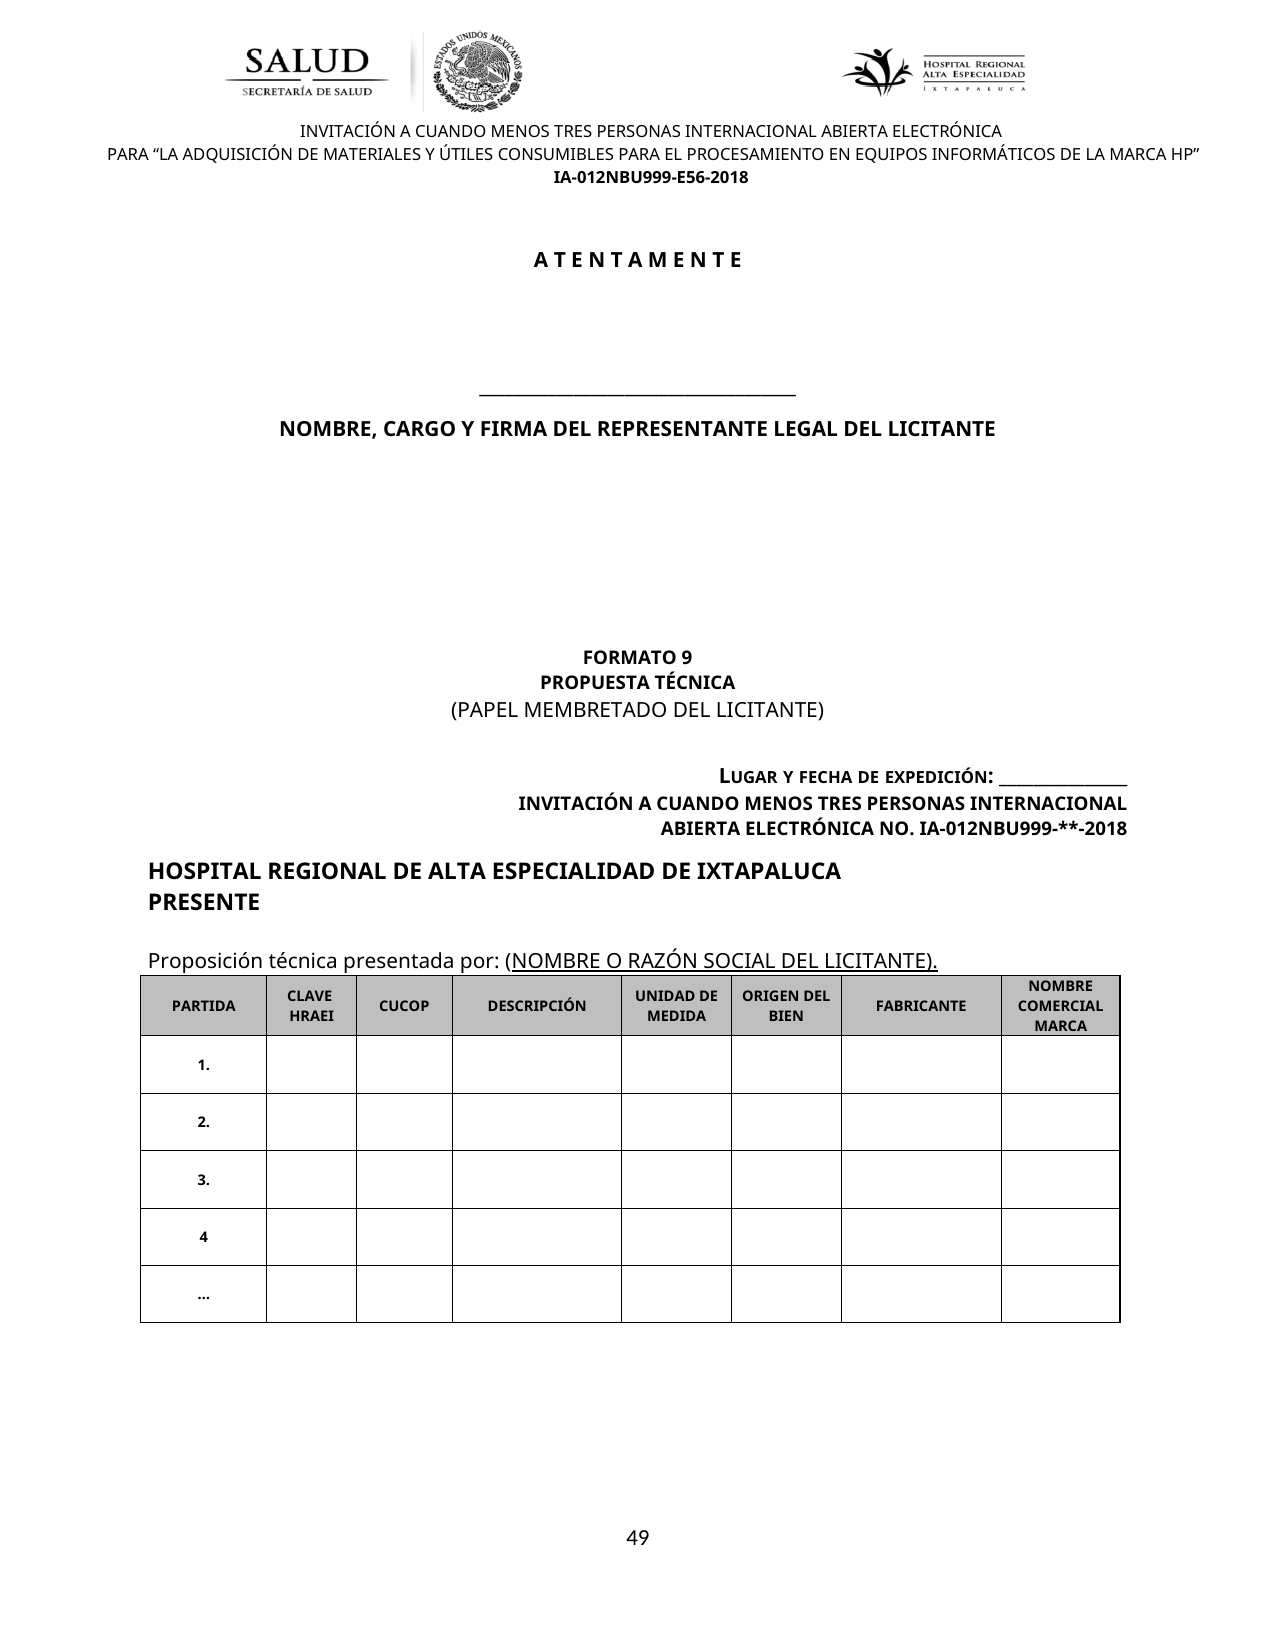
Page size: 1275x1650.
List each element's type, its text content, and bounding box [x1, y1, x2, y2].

table_cell [622, 1094, 731, 1150]
table_cell [622, 1151, 731, 1207]
text NOMBRE, CARGO Y FIRMA DEL REPRESENTANTE LEGAL DEL LICITANTE [148, 414, 1127, 443]
table_cell [732, 1266, 841, 1322]
table_cell [357, 1094, 452, 1150]
table_cell [1002, 1151, 1119, 1207]
table_cell [357, 1036, 452, 1093]
table_cell [622, 1266, 731, 1322]
table_cell [1002, 1036, 1119, 1093]
table_cell [357, 1209, 452, 1265]
table_cell [842, 1036, 1001, 1093]
table_cell [357, 1266, 452, 1322]
table_cell [267, 1036, 356, 1093]
text Proposición técnica presentada por: (NOMBRE O RAZÓN SOCIAL DEL LICITANTE). [148, 946, 1126, 974]
table_cell [732, 1209, 841, 1265]
table_cell [842, 1151, 1001, 1207]
table_cell [842, 1094, 1001, 1150]
text FORMATO 9 [148, 644, 1127, 670]
table_cell [357, 1151, 452, 1207]
table_header FABRICANTE [842, 976, 1001, 1035]
table_cell 3. [141, 1151, 266, 1207]
table_cell 4 [141, 1209, 266, 1265]
table_cell [732, 1151, 841, 1207]
table_cell [842, 1209, 1001, 1265]
table_header PARTIDA [141, 976, 266, 1035]
table_cell [732, 1036, 841, 1093]
table_header NOMBRE COMERCIAL MARCA [1002, 976, 1119, 1035]
table_cell [732, 1094, 841, 1150]
table_header UNIDAD DE MEDIDA [622, 976, 731, 1035]
table_header CUCOP [357, 976, 452, 1035]
table_cell [453, 1094, 621, 1150]
table_cell [267, 1094, 356, 1150]
table_header DESCRIPCIÓN [453, 976, 621, 1035]
text (PAPEL MEMBRETADO DEL LICITANTE) [148, 695, 1127, 724]
table_cell [453, 1266, 621, 1322]
table_cell [842, 1266, 1001, 1322]
table_cell [267, 1266, 356, 1322]
table_cell [1002, 1209, 1119, 1265]
text A T E N T A M E N T E [148, 202, 1127, 273]
table_cell [622, 1036, 731, 1093]
table_cell [622, 1209, 731, 1265]
text Lugar y fecha de expedición: _______________ [148, 761, 1127, 790]
table_cell 1. [141, 1036, 266, 1093]
table_cell [267, 1151, 356, 1207]
table_cell [453, 1209, 621, 1265]
text HOSPITAL REGIONAL DE ALTA ESPECIALIDAD DE IXTAPALUCA [148, 855, 1127, 886]
text ABIERTA ELECTRÓNICA NO. IA-012NBU999-**-2018 [148, 815, 1127, 841]
table_cell 2. [141, 1094, 266, 1150]
table_cell … [141, 1266, 266, 1322]
text PRESENTE [148, 886, 1127, 918]
text INVITACIÓN A CUANDO MENOS TRES PERSONAS INTERNACIONAL [148, 790, 1127, 815]
table_cell [1002, 1094, 1119, 1150]
table_cell [453, 1151, 621, 1207]
table_cell [453, 1036, 621, 1093]
table_cell [267, 1209, 356, 1265]
text _____________________________________ [148, 372, 1127, 400]
table_cell [1002, 1266, 1119, 1322]
table_header ORIGEN DEL BIEN [732, 976, 841, 1035]
table_header CLAVE HRAEI [267, 976, 356, 1035]
text PROPUESTA TÉCNICA [148, 670, 1127, 695]
